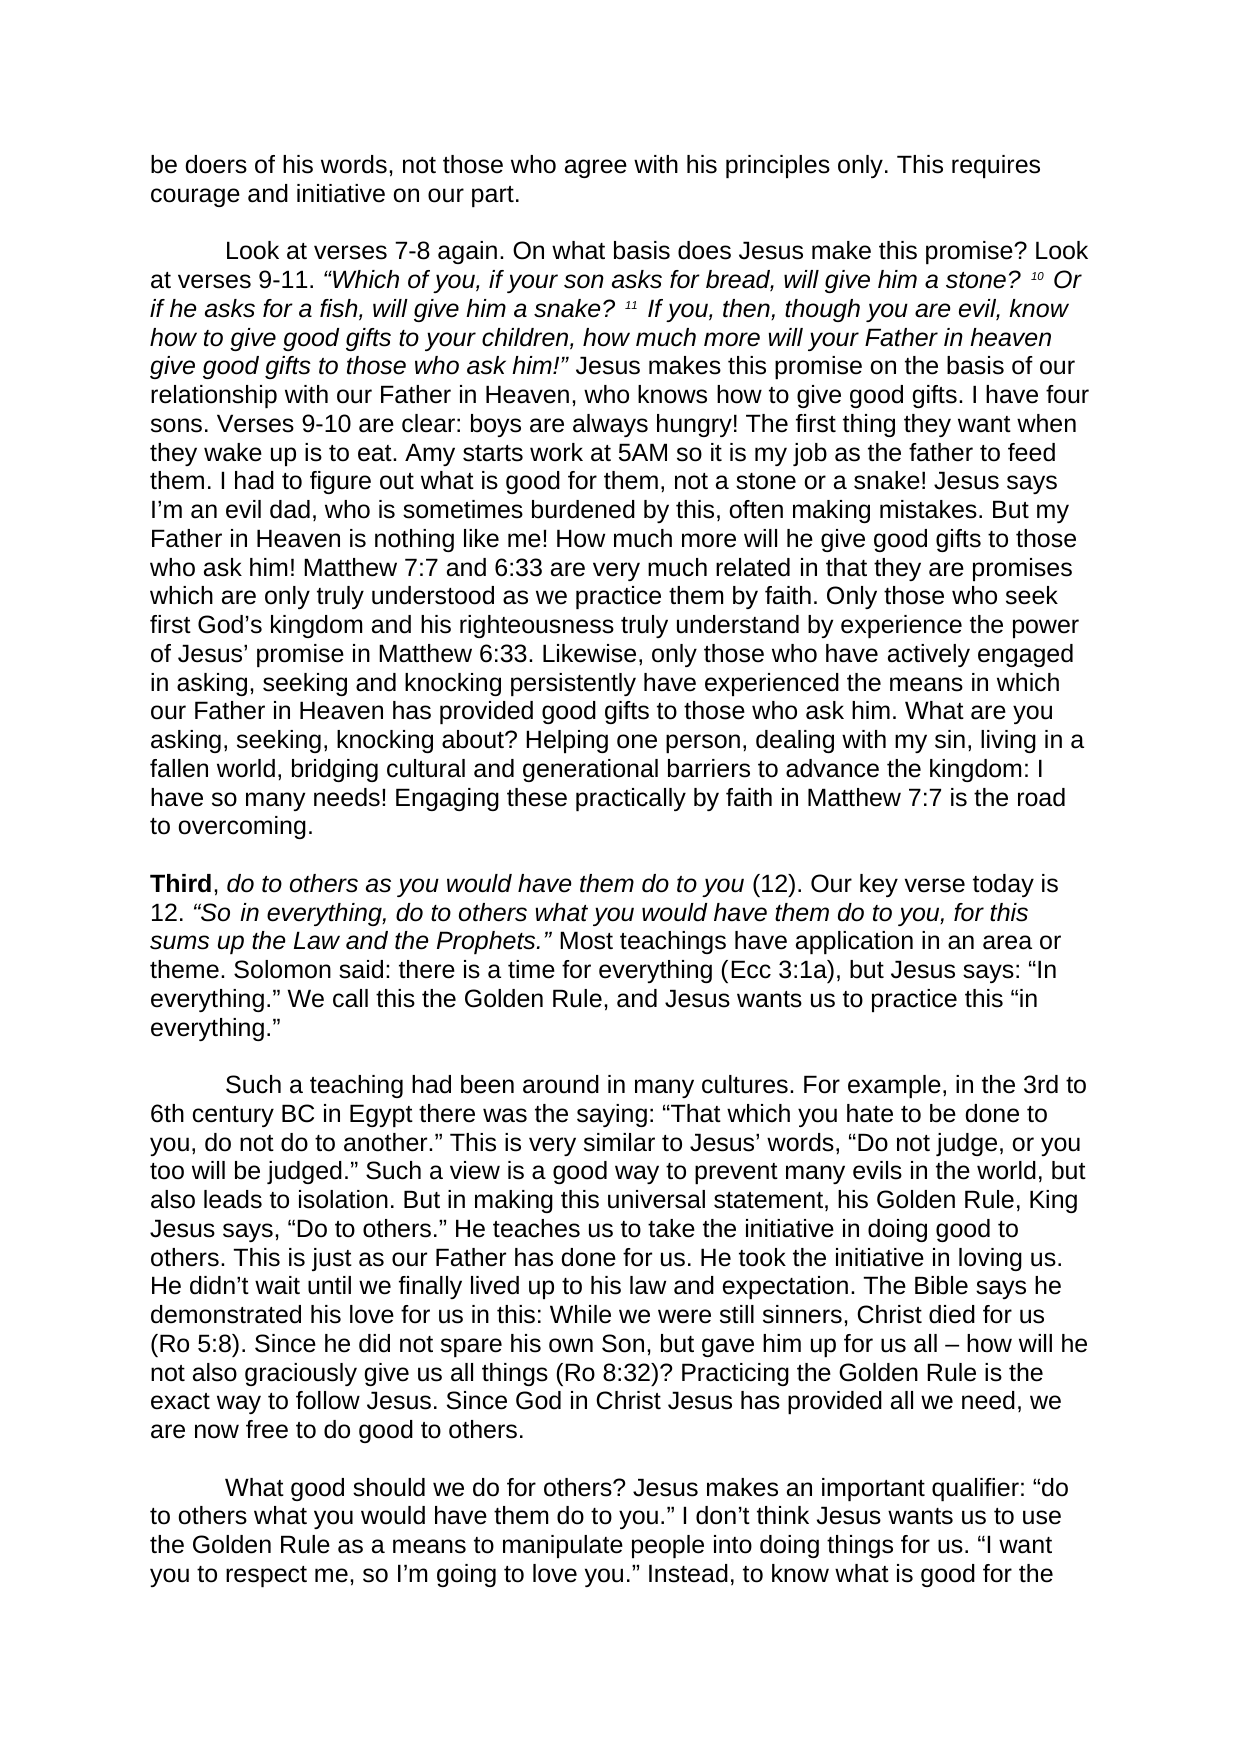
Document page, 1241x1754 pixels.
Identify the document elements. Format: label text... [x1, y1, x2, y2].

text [150, 1472, 1090, 1587]
text Third, do to others as you would have them do to you (12). Our key verse today is 12. “So in everything, do to others what you would have them do to you, for this sums up the Law and the Prophets.” Most teachings have application in an area or theme. Solomon said: there is a time for everything (Ecc 3:1a), but Jesus says: “In everything.” We call this the Golden Rule, and Jesus wants us to practice this “in everything.” [150, 869, 1090, 1041]
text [150, 150, 1090, 207]
text Look at verses 7-8 again. On what basis does Jesus make this promise? Look at verses 9-11. “Which of you, if your son asks for bread, will give him a stone? 10 Or if he asks for a fish, will give him a snake? 11 If you, then, though you are evil, know how to give good gifts to your children, how much more will your Father in heaven give good gifts to those who ask him!” Jesus makes this promise on the basis of our relationship with our Father in Heaven, who knows how to give good gifts. I have four sons. Verses 9-10 are clear: boys are always hungry! The first thing they want when they wake up is to eat. Amy starts work at 5AM so it is my job as the father to feed them. I had to figure out what is good for them, not a stone or a snake! Jesus says I’m an evil dad, who is sometimes burdened by this, often making mistakes. But my Father in Heaven is nothing like me! How much more will he give good gifts to those who ask him! Matthew 7:7 and 6:33 are very much related in that they are promises which are only truly understood as we practice them by faith. Only those who seek first God’s kingdom and his righteousness truly understand by experience the power of Jesus’ promise in Matthew 6:33. Likewise, only those who have actively engaged in asking, seeking and knocking persistently have experienced the means in which our Father in Heaven has provided good gifts to those who ask him. What are you asking, seeking, knocking about? Helping one person, dealing with my sin, living in a fallen world, bridging cultural and generational barriers to advance the kingdom: I have so many needs! Engaging these practically by faith in Matthew 7:7 is the road to overcoming. [150, 236, 1090, 840]
text Such a teaching had been around in many cultures. For example, in the 3rd to 6th century BC in Egypt there was the saying: “That which you hate to be done to you, do not do to another.” This is very similar to Jesus’ words, “Do not judge, or you too will be judged.” Such a view is a good way to prevent many evils in the world, but also leads to isolation. But in making this universal statement, his Golden Rule, King Jesus says, “Do to others.” He teaches us to take the initiative in doing good to others. This is just as our Father has done for us. He took the initiative in loving us. He didn’t wait until we finally lived up to his law and expectation. The Bible says he demonstrated his love for us in this: While we were still sinners, Christ died for us (Ro 5:8). Since he did not spare his own Son, but gave him up for us all – how will he not also graciously give us all things (Ro 8:32)? Practicing the Golden Rule is the exact way to follow Jesus. Since God in Christ Jesus has provided all we need, we are now free to do good to others. [150, 1070, 1090, 1444]
